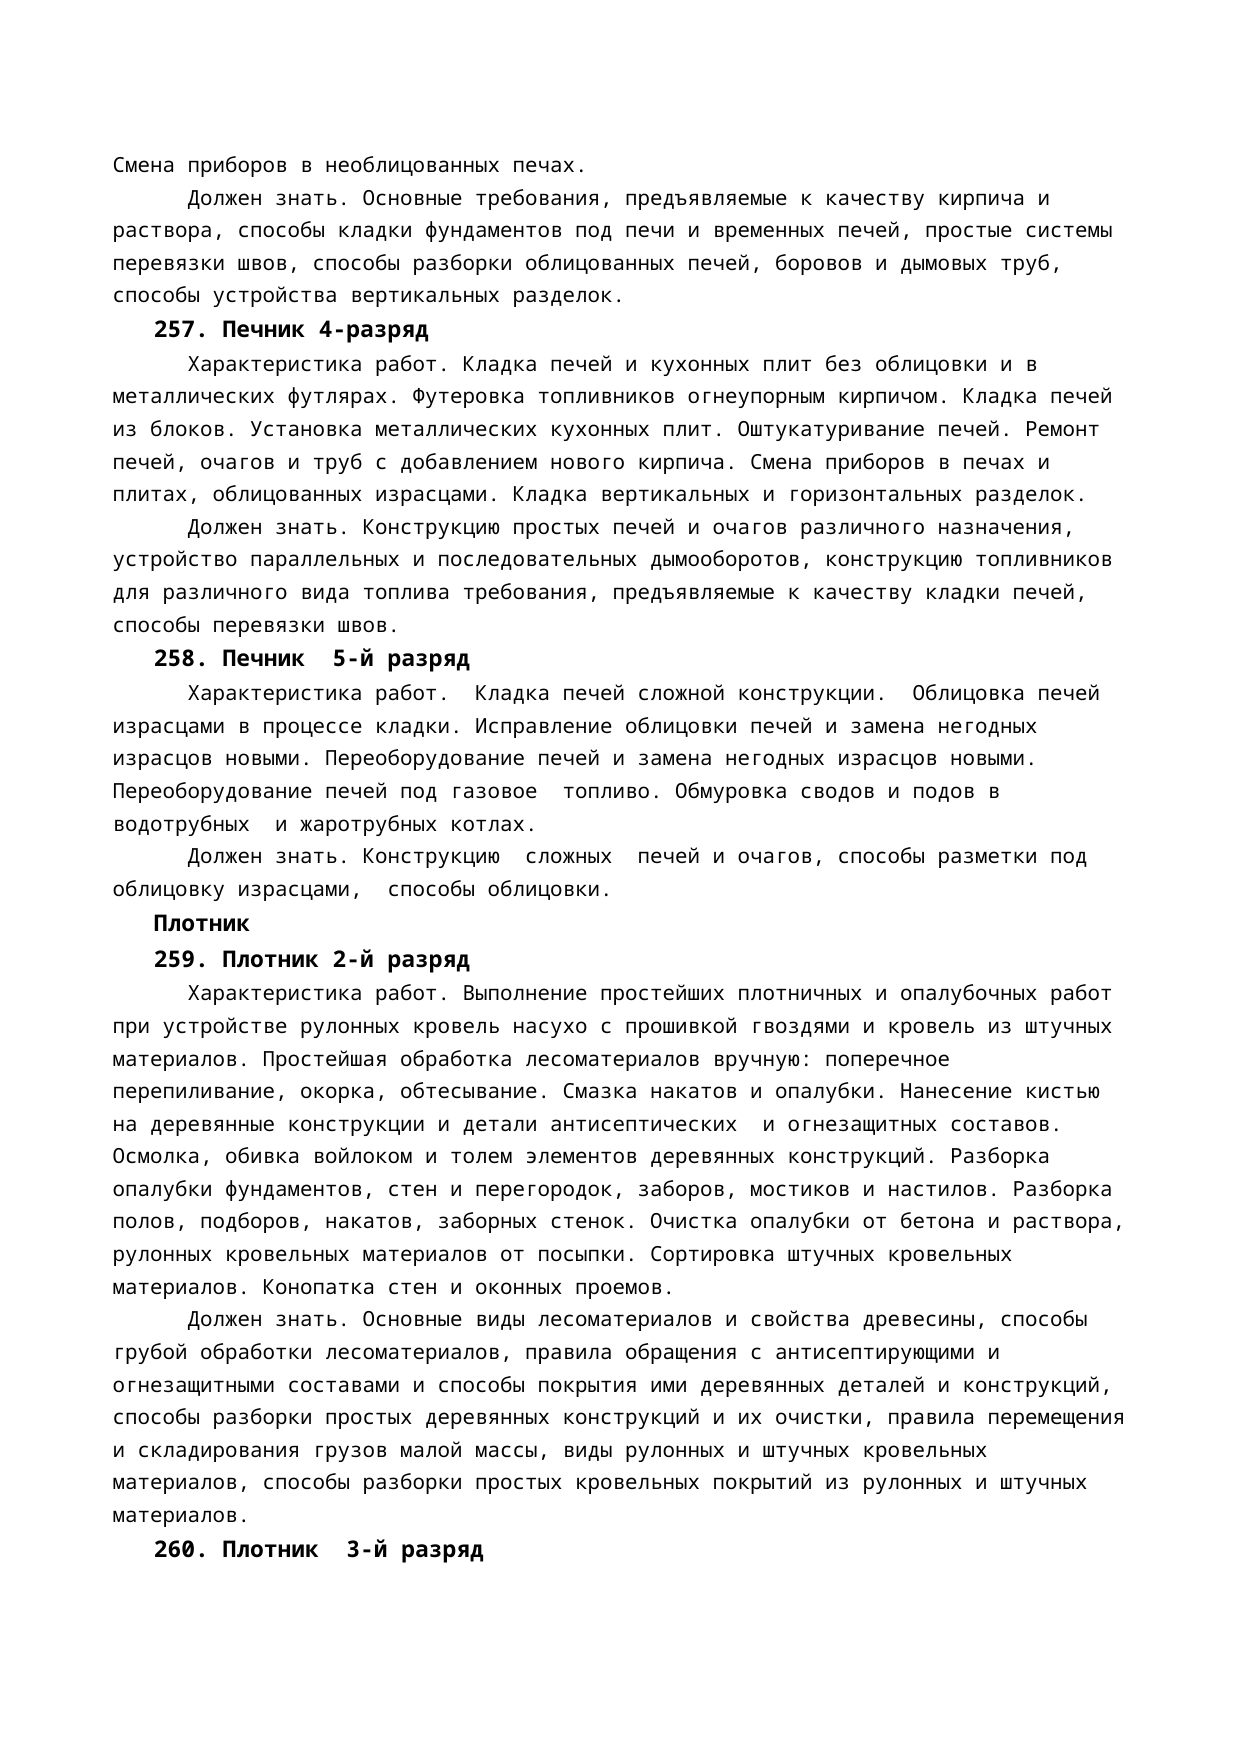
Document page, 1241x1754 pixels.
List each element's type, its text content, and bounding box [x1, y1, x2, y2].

text Характеристика работ. Кладка печей и кухонных плит без облицовки и в металлических футлярах. Футеровка топливников огнеупорным кирпичом. Кладка печей из блоков. Установка металлических кухонных плит. Оштукатуривание печей. Ремонт печей, очагов и труб с добавлением нового кирпича. Смена приборов в печах и плитах, облицованных израсцами. Кладка вертикальных и горизонтальных разделок. Должен знать. Конструкцию простых печей и очагов различного назначения, устройство параллельных и последовательных дымооборотов, конструкцию топливников для различного вида топлива требования, предъявляемые к качеству кладки печей, способы перевязки швов. [112, 349, 1128, 638]
text 259. Плотник 2-й разряд [112, 942, 1128, 974]
text Характеристика работ. Выполнение простейших плотничных и опалубочных работ при устройстве рулонных кровель насухо с прошивкой гвоздями и кровель из штучных материалов. Простейшая обработка лесоматериалов вручную: поперечное перепиливание, окорка, обтесывание. Смазка накатов и опалубки. Нанесение кистью на деревянные конструкции и детали антисептических и огнезащитных составов. Осмолка, обивка войлоком и толем элементов деревянных конструкций. Разборка опалубки фундаментов, стен и перегородок, заборов, мостиков и настилов. Разборка полов, подборов, накатов, заборных стенок. Очистка опалубки от бетона и раствора, рулонных кровельных материалов от посыпки. Сортировка штучных кровельных материалов. Конопатка стен и оконных проемов. Должен знать. Основные виды лесоматериалов и свойства древесины, способы грубой обработки лесоматериалов, правила обращения с антисептирующими и огнезащитными составами и способы покрытия ими деревянных деталей и конструкций, способы разборки простых деревянных конструкций и их очистки, правила перемещения и складирования грузов малой массы, виды рулонных и штучных кровельных материалов, способы разборки простых кровельных покрытий из рулонных и штучных материалов. [112, 978, 1128, 1528]
text Плотник [112, 907, 1128, 938]
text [112, 150, 1128, 309]
text 260. Плотник 3-й разряд [112, 1533, 1128, 1564]
text 258. Печник 5-й разряд [112, 642, 1128, 674]
text 257. Печник 4-разряд [112, 313, 1128, 344]
text Характеристика работ. Кладка печей сложной конструкции. Облицовка печей израсцами в процессе кладки. Исправление облицовки печей и замена негодных израсцов новыми. Переоборудование печей и замена негодных израсцов новыми. Переоборудование печей под газовое топливо. Обмуровка сводов и подов в водотрубных и жаротрубных котлах. Должен знать. Конструкцию сложных печей и очагов, способы разметки под облицовку израсцами, способы облицовки. [112, 678, 1128, 902]
